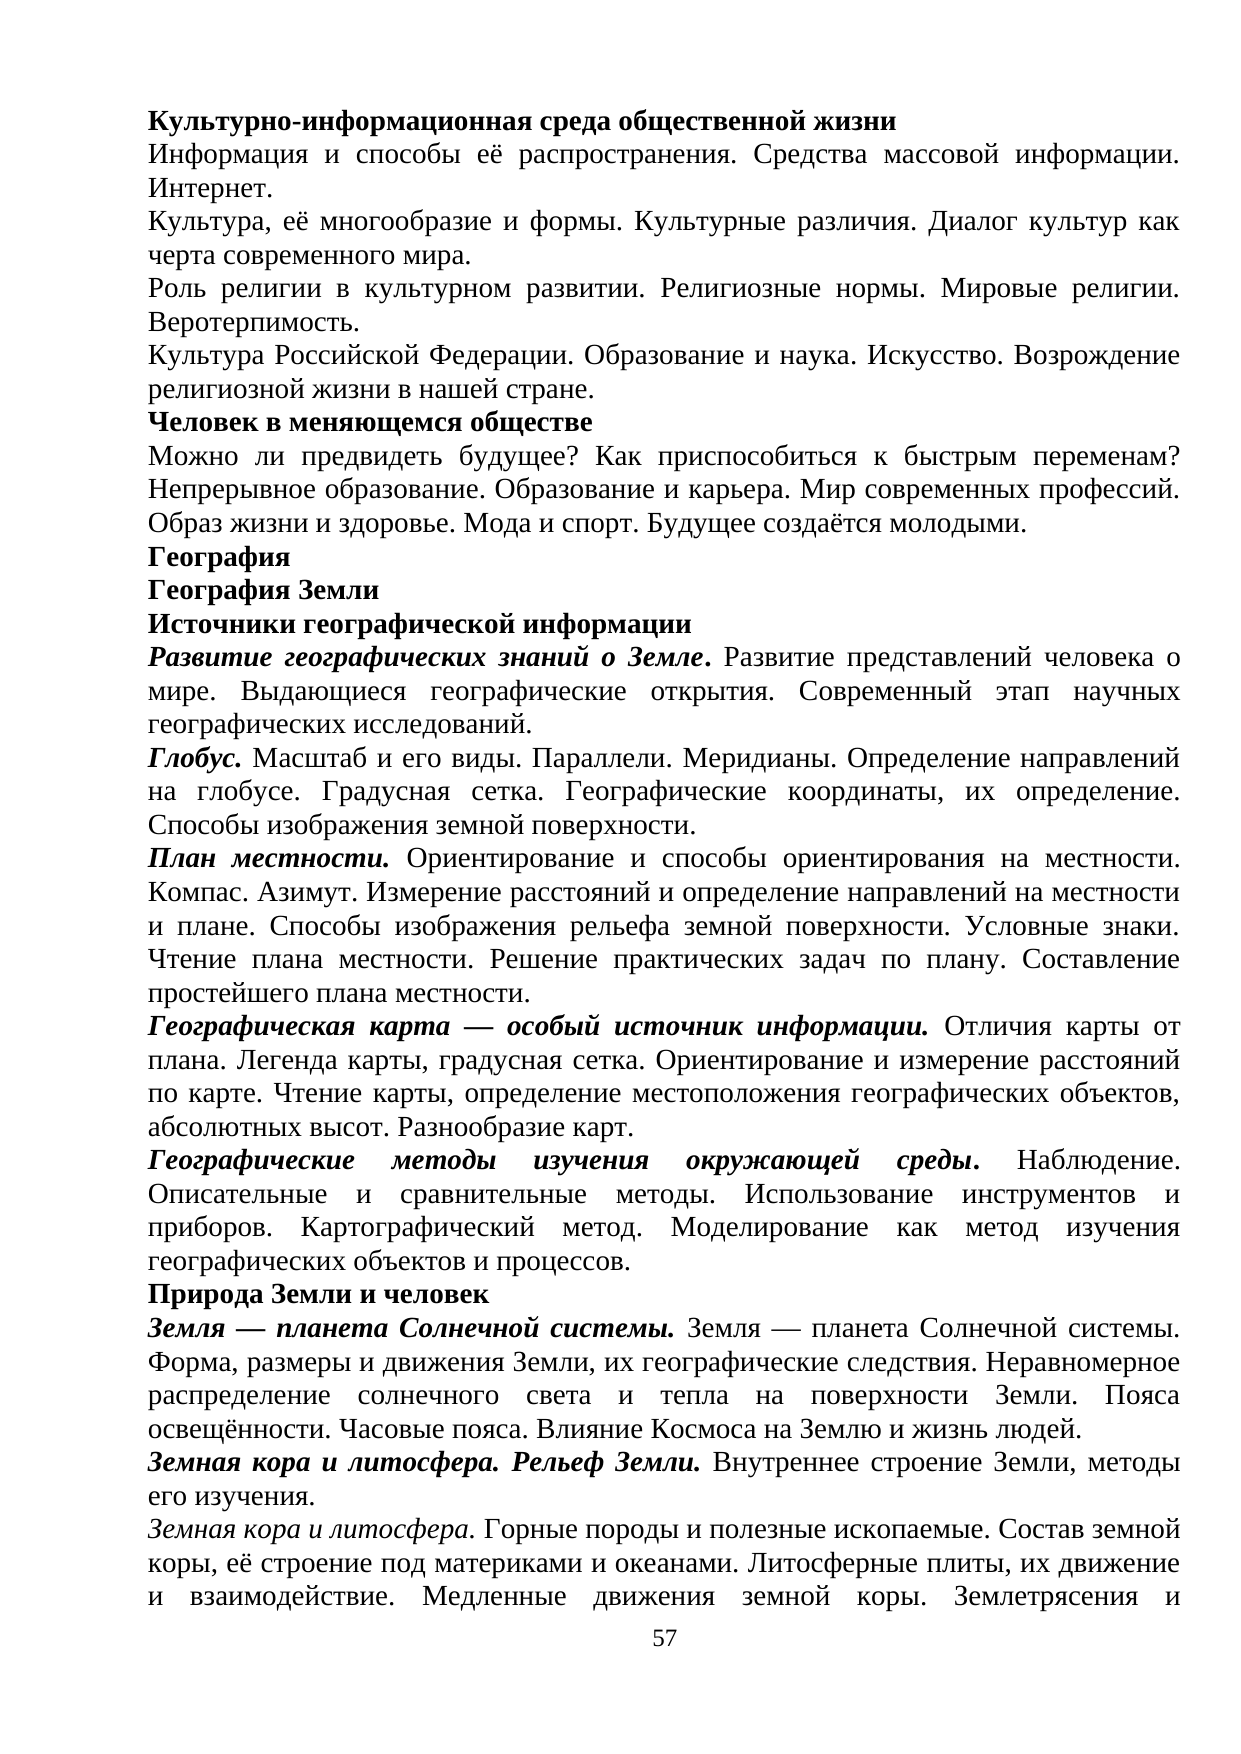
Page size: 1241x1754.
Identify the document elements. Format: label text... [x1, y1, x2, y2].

text Природа Земли и человек [148, 1277, 1181, 1310]
text Земля — планета Солнечной системы. Земля — планета Солнечной системы. Форма, размеры и движения Земли, их географические следствия. Неравномерное распределение солнечного света и тепла на поверхности Земли. Пояса освещённости. Часовые пояса. Влияние Космоса на Землю и жизнь людей. [148, 1310, 1181, 1444]
text География [148, 539, 1181, 572]
text Глобус. Масштаб и его виды. Параллели. Меридианы. Определение направлений на глобусе. Градусная сетка. Географические координаты, их определение. Способы изображения земной поверхности. [148, 740, 1181, 841]
text План местности. Ориентирование и способы ориентирования на местности. Компас. Азимут. Измерение расстояний и определение направлений на местности и плане. Способы изображения рельефа земной поверхности. Условные знаки. Чтение плана местности. Решение практических задач по плану. Составление простейшего плана местности. [148, 841, 1181, 1008]
text Географическая карта — особый источник информации. Отличия карты от плана. Легенда карты, градусная сетка. Ориентирование и измерение расстояний по карте. Чтение карты, определение местоположения географических объектов, абсолютных высот. Разнообразие карт. [148, 1008, 1181, 1142]
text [148, 1511, 1181, 1612]
text Культурно-информационная среда общественной жизни [148, 103, 1181, 136]
text Источники географической информации [148, 606, 1181, 639]
text Человек в меняющемся обществе [148, 404, 1181, 438]
text География Земли [148, 572, 1181, 606]
text Культура, её многообразие и формы. Культурные различия. Диалог культур как черта современного мира. [148, 203, 1181, 270]
text Культура Российской Федерации. Образование и наука. Искусство. Возрождение религиозной жизни в нашей стране. [148, 337, 1181, 404]
text Географические методы изучения окружающей среды. Наблюдение. Описательные и сравнительные методы. Использование инструментов и приборов. Картографический метод. Моделирование как метод изучения географических объектов и процессов. [148, 1142, 1181, 1277]
text Можно ли предвидеть будущее? Как приспособиться к быстрым переменам? Непрерывное образование. Образование и карьера. Мир современных профессий. Образ жизни и здоровье. Мода и спорт. Будущее создаётся молодыми. [148, 438, 1181, 539]
text Роль религии в культурном развитии. Религиозные нормы. Мировые религии. Веротерпимость. [148, 270, 1181, 337]
text Развитие географических знаний о Земле. Развитие представлений человека о мире. Выдающиеся географические открытия. Современный этап научных географических исследований. [148, 639, 1181, 740]
text Информация и способы её распространения. Средства массовой информации. Интернет. [148, 136, 1181, 203]
text Земная кора и литосфера. Рельеф Земли. Внутреннее строение Земли, методы его изучения. [148, 1444, 1181, 1511]
